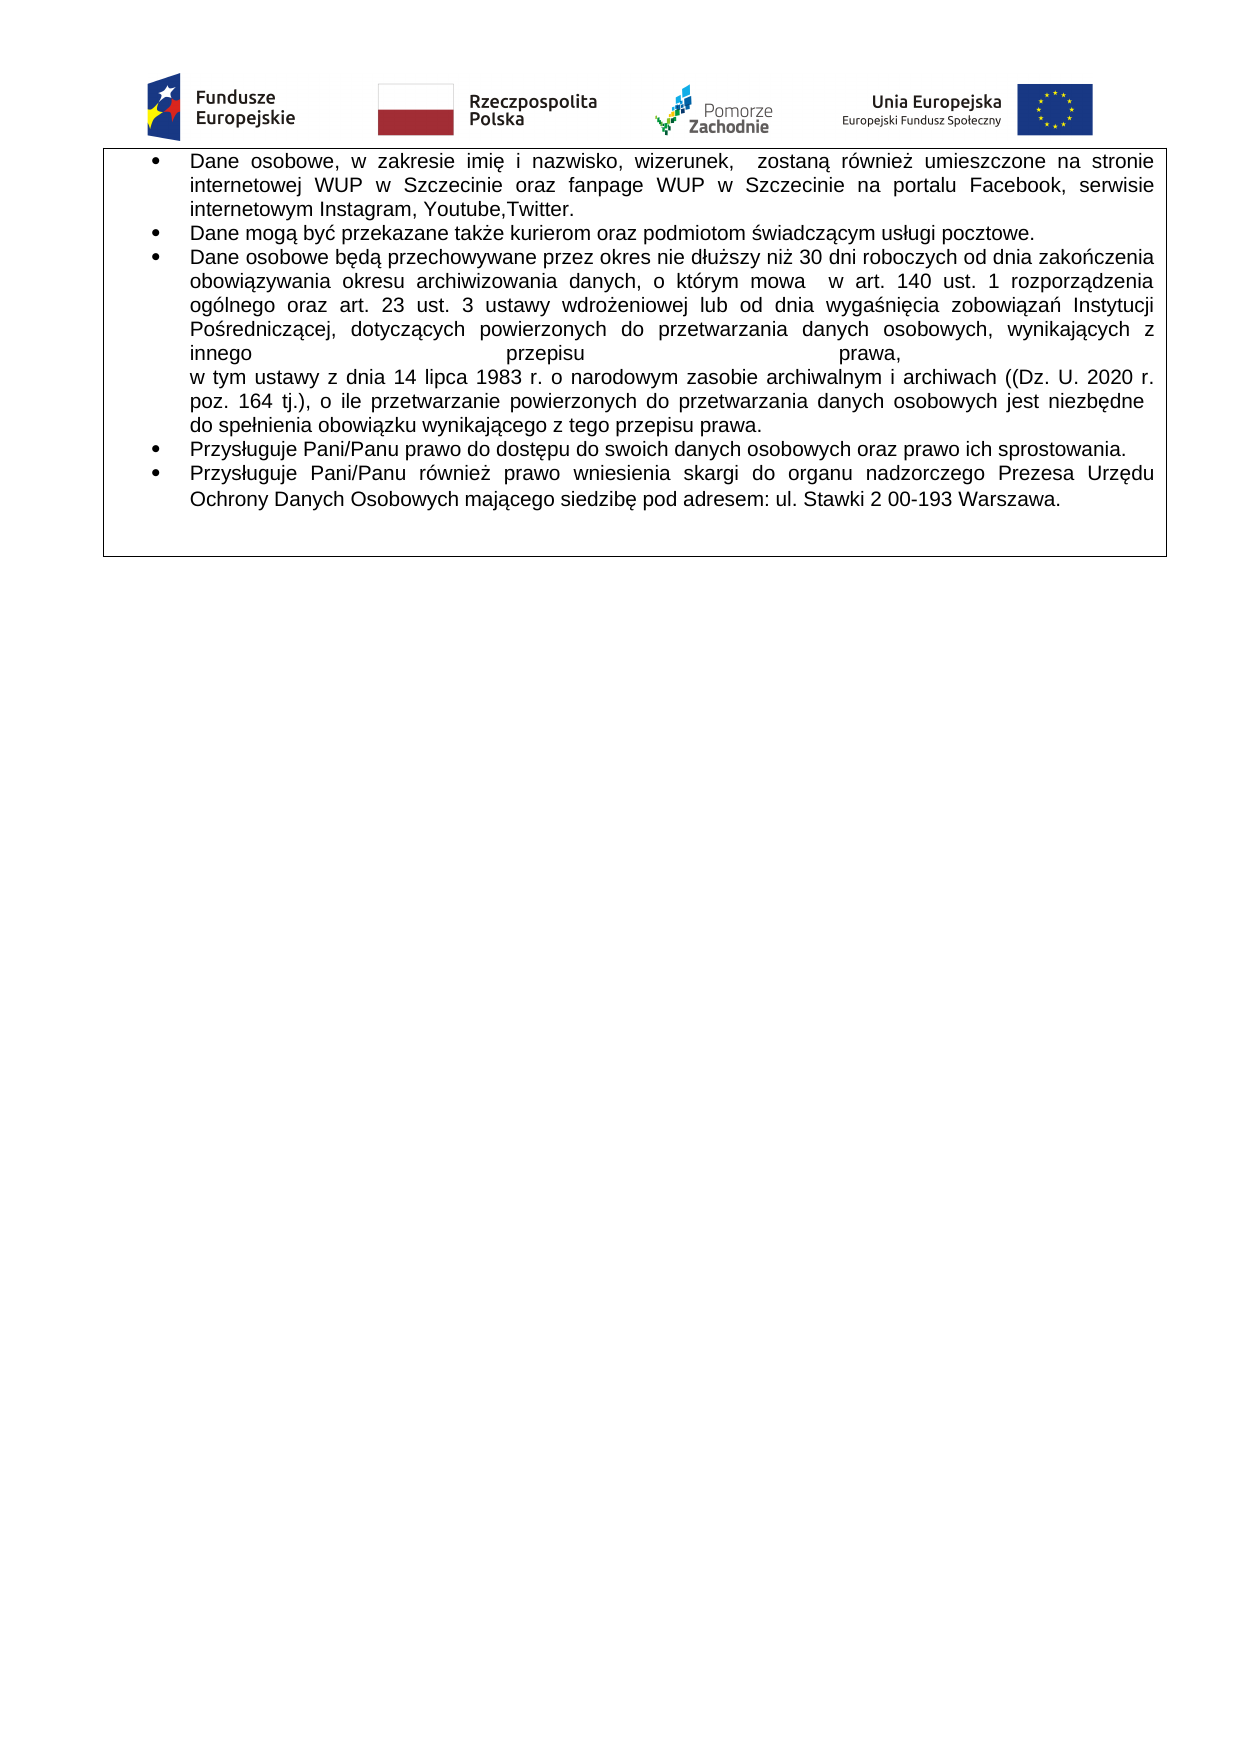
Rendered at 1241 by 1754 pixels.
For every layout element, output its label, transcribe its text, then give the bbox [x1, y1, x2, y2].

picture [147, 73, 1093, 141]
